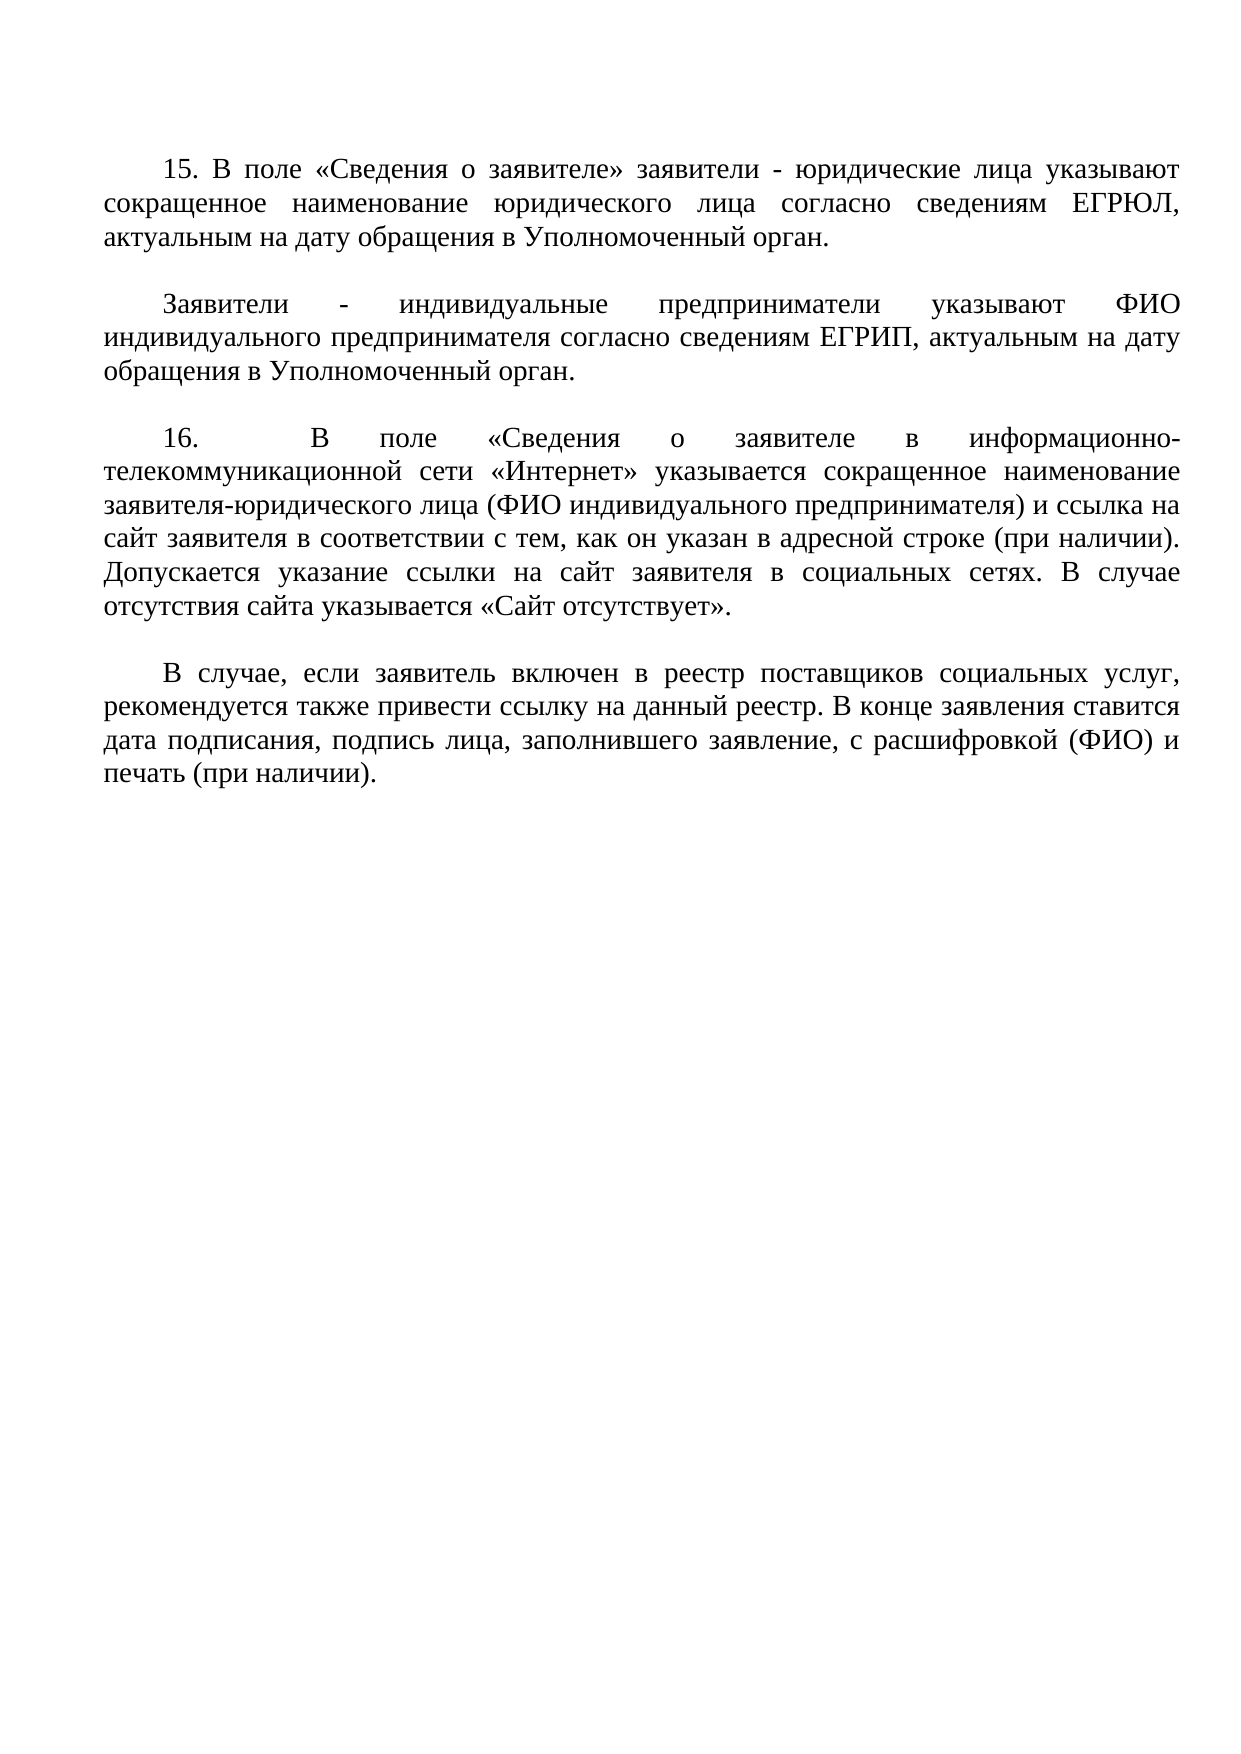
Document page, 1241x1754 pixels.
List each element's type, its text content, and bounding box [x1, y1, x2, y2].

text 15. В поле «Сведения о заявителе» заявители - юридические лица указывают сокращенное наименование юридического лица согласно сведениям ЕГРЮЛ, актуальным на дату обращения в Уполномоченный орган. [103, 152, 1181, 252]
text Заявители - индивидуальные предприниматели указывают ФИО индивидуального предпринимателя согласно сведениям ЕГРИП, актуальным на дату обращения в Уполномоченный орган. [103, 286, 1181, 386]
list В случае, если заявитель включен в реестр поставщиков социальных услуг, рекомендуется также привести ссылку на данный реестр. В конце заявления ставится дата подписания, подпись лица, заполнившего заявление, с расшифровкой (ФИО) и печать (при наличии). [103, 655, 1181, 789]
list В поле «Сведения о заявителе в информационно-телекоммуникационной сети «Интернет» указывается сокращенное наименование заявителя-юридического лица (ФИО индивидуального предпринимателя) и ссылка на сайт заявителя в соответствии с тем, как он указан в адресной строке (при наличии). Допускается указание ссылки на сайт заявителя в социальных сетях. В случае отсутствия сайта указывается «Сайт отсутствует». [103, 420, 1181, 621]
